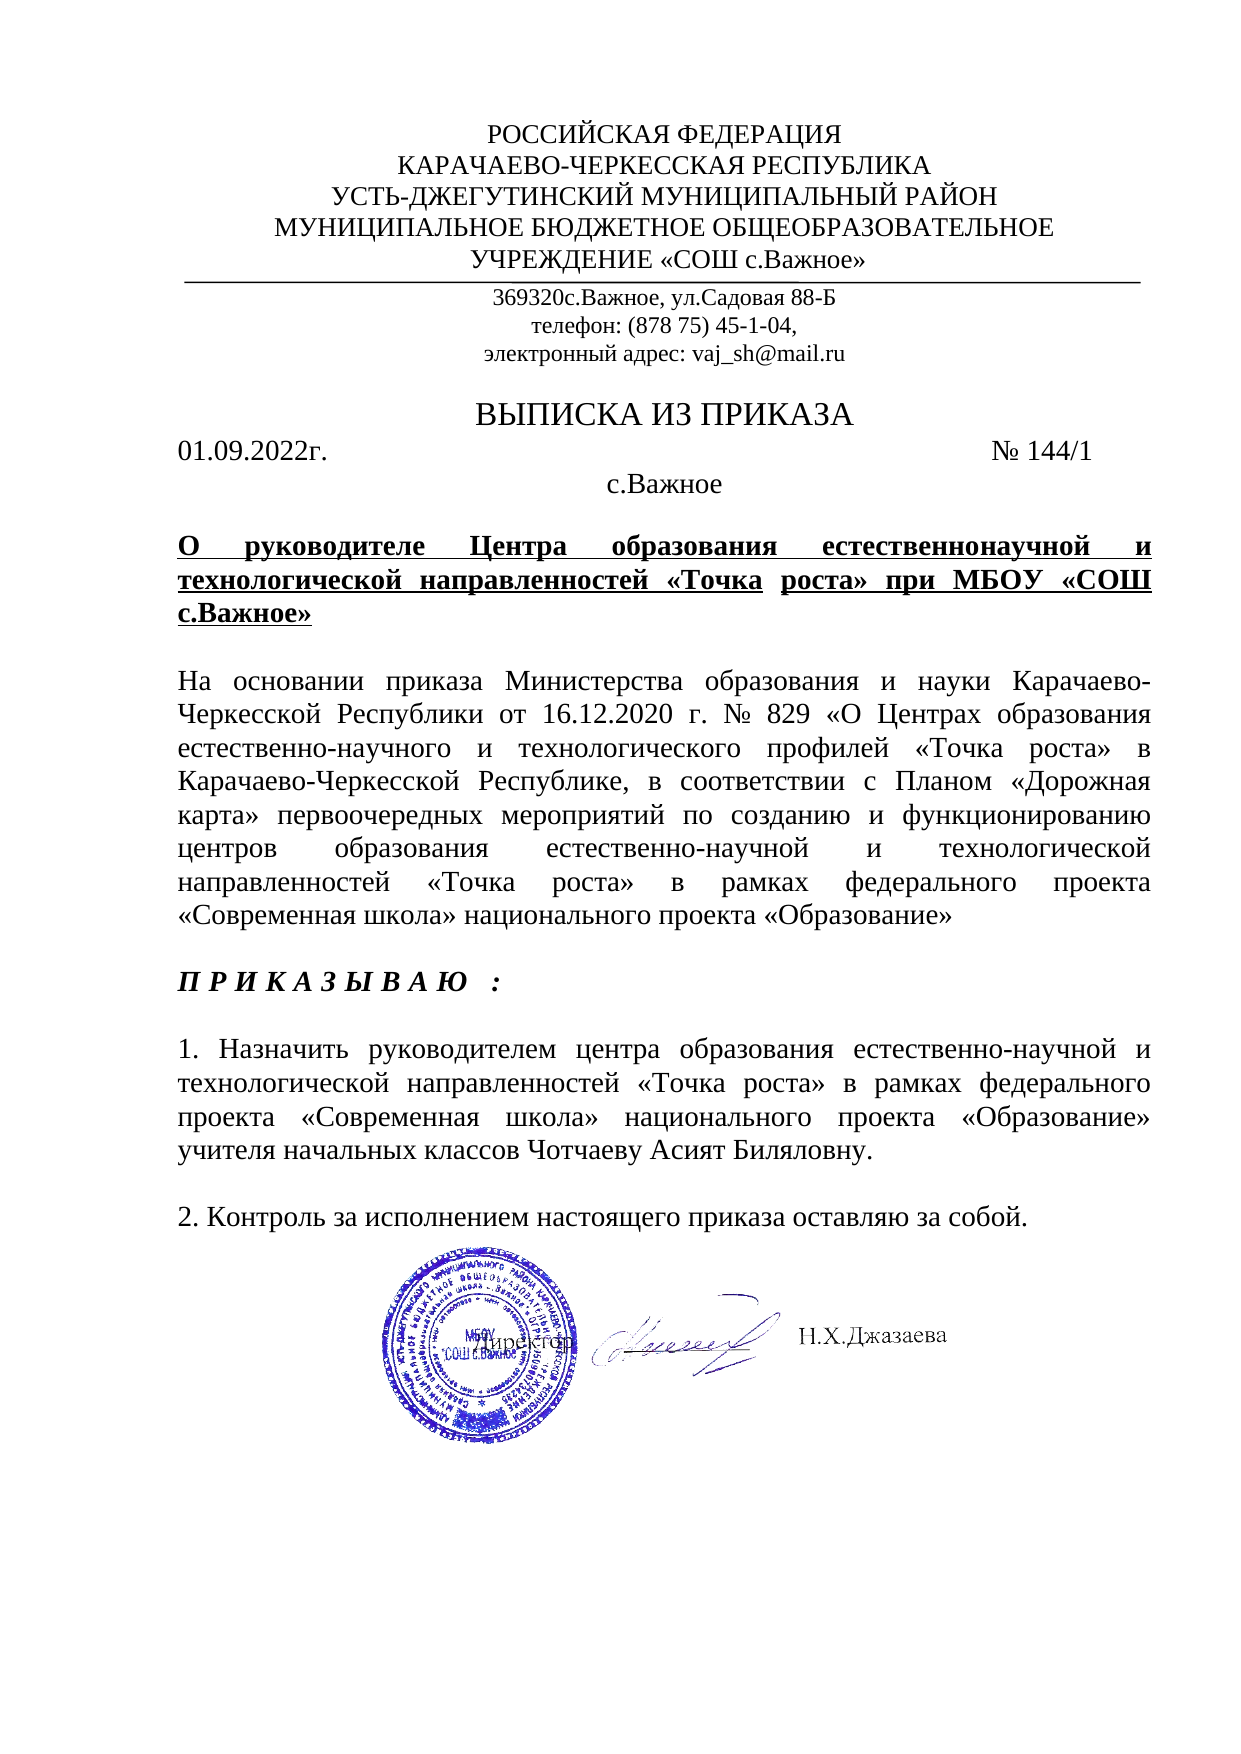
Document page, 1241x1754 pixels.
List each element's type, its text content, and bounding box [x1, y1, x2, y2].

list 2. Контроль за исполнением настоящего приказа оставляю за собой. [177, 1199, 1152, 1233]
text РОССИЙСКАЯ ФЕДЕРАЦИЯ [177, 118, 1152, 149]
text УСТЬ-ДЖЕГУТИНСКИЙ МУНИЦИПАЛЬНЫЙ РАЙОН [177, 180, 1152, 212]
text О руководителе Центра образования естественнонаучной и технологической направленностей «Точка роста» при МБОУ «СОШ с.Важное» [177, 559, 1152, 629]
text 369320с.Важное, ул.Садовая 88-Б [177, 283, 1152, 311]
text ПРИКАЗЫВАЮ : [177, 964, 1152, 998]
text телефон: (878 75) 45-1-04, [177, 311, 1152, 339]
text КАРАЧАЕВО-ЧЕРКЕССКАЯ РЕСПУБЛИКА [177, 149, 1152, 180]
text МУНИЦИПАЛЬНОЕ БЮДЖЕТНОЕ ОБЩЕОБРАЗОВАТЕЛЬНОЕ [177, 212, 1152, 243]
list 1. Назначить руководителем центра образования естественно-научной и технологической направленностей «Точка роста» в рамках федерального проекта «Современная школа» национального проекта «Образование» учителя начальных классов Чотчаеву Асият Биляловну. [177, 1032, 1152, 1166]
picture [377, 1232, 951, 1452]
text с.Важное [177, 466, 1152, 500]
text УЧРЕЖДЕНИЕ «СОШ с.Важное» [177, 243, 1152, 274]
text электронный адрес: vaj_sh@mail.ru [177, 339, 1152, 366]
text О руководителе Центра образования естественнонаучной и технологической направленностей «Точка роста» при МБОУ «СОШ с.Важное» [177, 528, 1152, 558]
text 01.09.2022г. № 144/1 [177, 433, 1152, 466]
text ВЫПИСКА ИЗ ПРИКАЗА [177, 394, 1152, 433]
text На основании приказа Министерства образования и науки Карачаево- Черкесской Республики от 16.12.2020 г. № 829 «О Центрах образования естественно-научного и технологического профилей «Точка роста» в Карачаево-Черкесской Республике, в соответствии с Планом «Дорожная карта» первоочередных мероприятий по созданию и функционированию центров образования естественно-научной и технологической направленностей «Точка роста» в рамках федерального проекта «Современная школа» национального проекта «Образование» [177, 663, 1152, 931]
